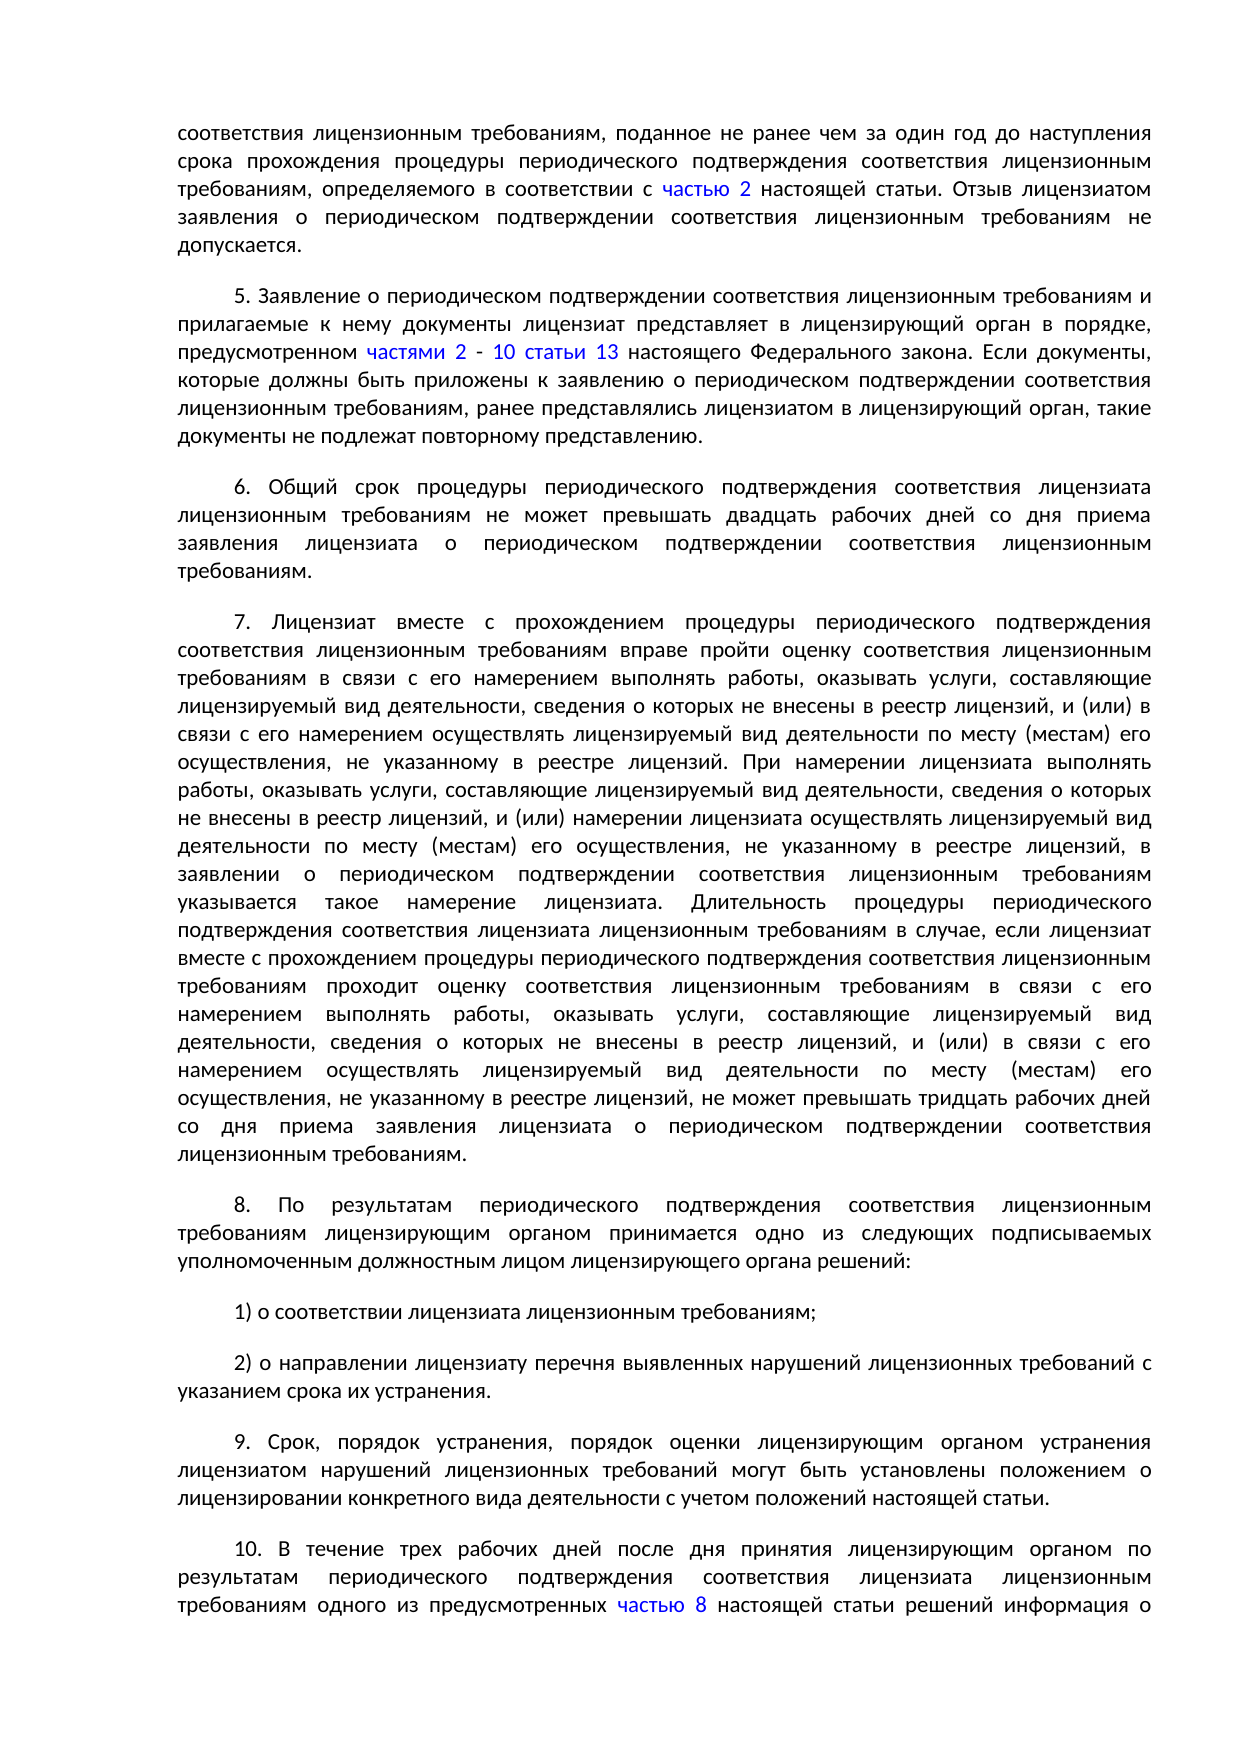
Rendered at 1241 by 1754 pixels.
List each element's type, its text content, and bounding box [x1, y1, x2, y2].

text 6. Общий срок процедуры периодического подтверждения соответствия лицензиата лицензионным требованиям не может превышать двадцать рабочих дней со дня приема заявления лицензиата о периодическом подтверждении соответствия лицензионным требованиям. [177, 472, 1152, 584]
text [177, 1534, 1152, 1618]
text 7. Лицензиат вместе с прохождением процедуры периодического подтверждения соответствия лицензионным требованиям вправе пройти оценку соответствия лицензионным требованиям в связи с его намерением выполнять работы, оказывать услуги, составляющие лицензируемый вид деятельности, сведения о которых не внесены в реестр лицензий, и (или) в связи с его намерением осуществлять лицензируемый вид деятельности по месту (местам) его осуществления, не указанному в реестре лицензий. При намерении лицензиата выполнять работы, оказывать услуги, составляющие лицензируемый вид деятельности, сведения о которых не внесены в реестр лицензий, и (или) намерении лицензиата осуществлять лицензируемый вид деятельности по месту (местам) его осуществления, не указанному в реестре лицензий, в заявлении о периодическом подтверждении соответствия лицензионным требованиям указывается такое намерение лицензиата. Длительность процедуры периодического подтверждения соответствия лицензиата лицензионным требованиям в случае, если лицензиат вместе с прохождением процедуры периодического подтверждения соответствия лицензионным требованиям проходит оценку соответствия лицензионным требованиям в связи с его намерением выполнять работы, оказывать услуги, составляющие лицензируемый вид деятельности, сведения о которых не внесены в реестр лицензий, и (или) в связи с его намерением осуществлять лицензируемый вид деятельности по месту (местам) его осуществления, не указанному в реестре лицензий, не может превышать тридцать рабочих дней со дня приема заявления лицензиата о периодическом подтверждении соответствия лицензионным требованиям. [177, 607, 1152, 1168]
text 9. Срок, порядок устранения, порядок оценки лицензирующим органом устранения лицензиатом нарушений лицензионных требований могут быть установлены положением о лицензировании конкретного вида деятельности с учетом положений настоящей статьи. [177, 1427, 1152, 1511]
text 2) о направлении лицензиату перечня выявленных нарушений лицензионных требований с указанием срока их устранения. [177, 1348, 1152, 1404]
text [177, 118, 1152, 258]
text 8. По результатам периодического подтверждения соответствия лицензионным требованиям лицензирующим органом принимается одно из следующих подписываемых уполномоченным должностным лицом лицензирующего органа решений: [177, 1191, 1152, 1274]
text 1) о соответствии лицензиата лицензионным требованиям; [177, 1297, 1152, 1326]
text 5. Заявление о периодическом подтверждении соответствия лицензионным требованиям и прилагаемые к нему документы лицензиат представляет в лицензирующий орган в порядке, предусмотренном частями 2 - 10 статьи 13 настоящего Федерального закона. Если документы, которые должны быть приложены к заявлению о периодическом подтверждении соответствия лицензионным требованиям, ранее представлялись лицензиатом в лицензирующий орган, такие документы не подлежат повторному представлению. [177, 281, 1152, 449]
